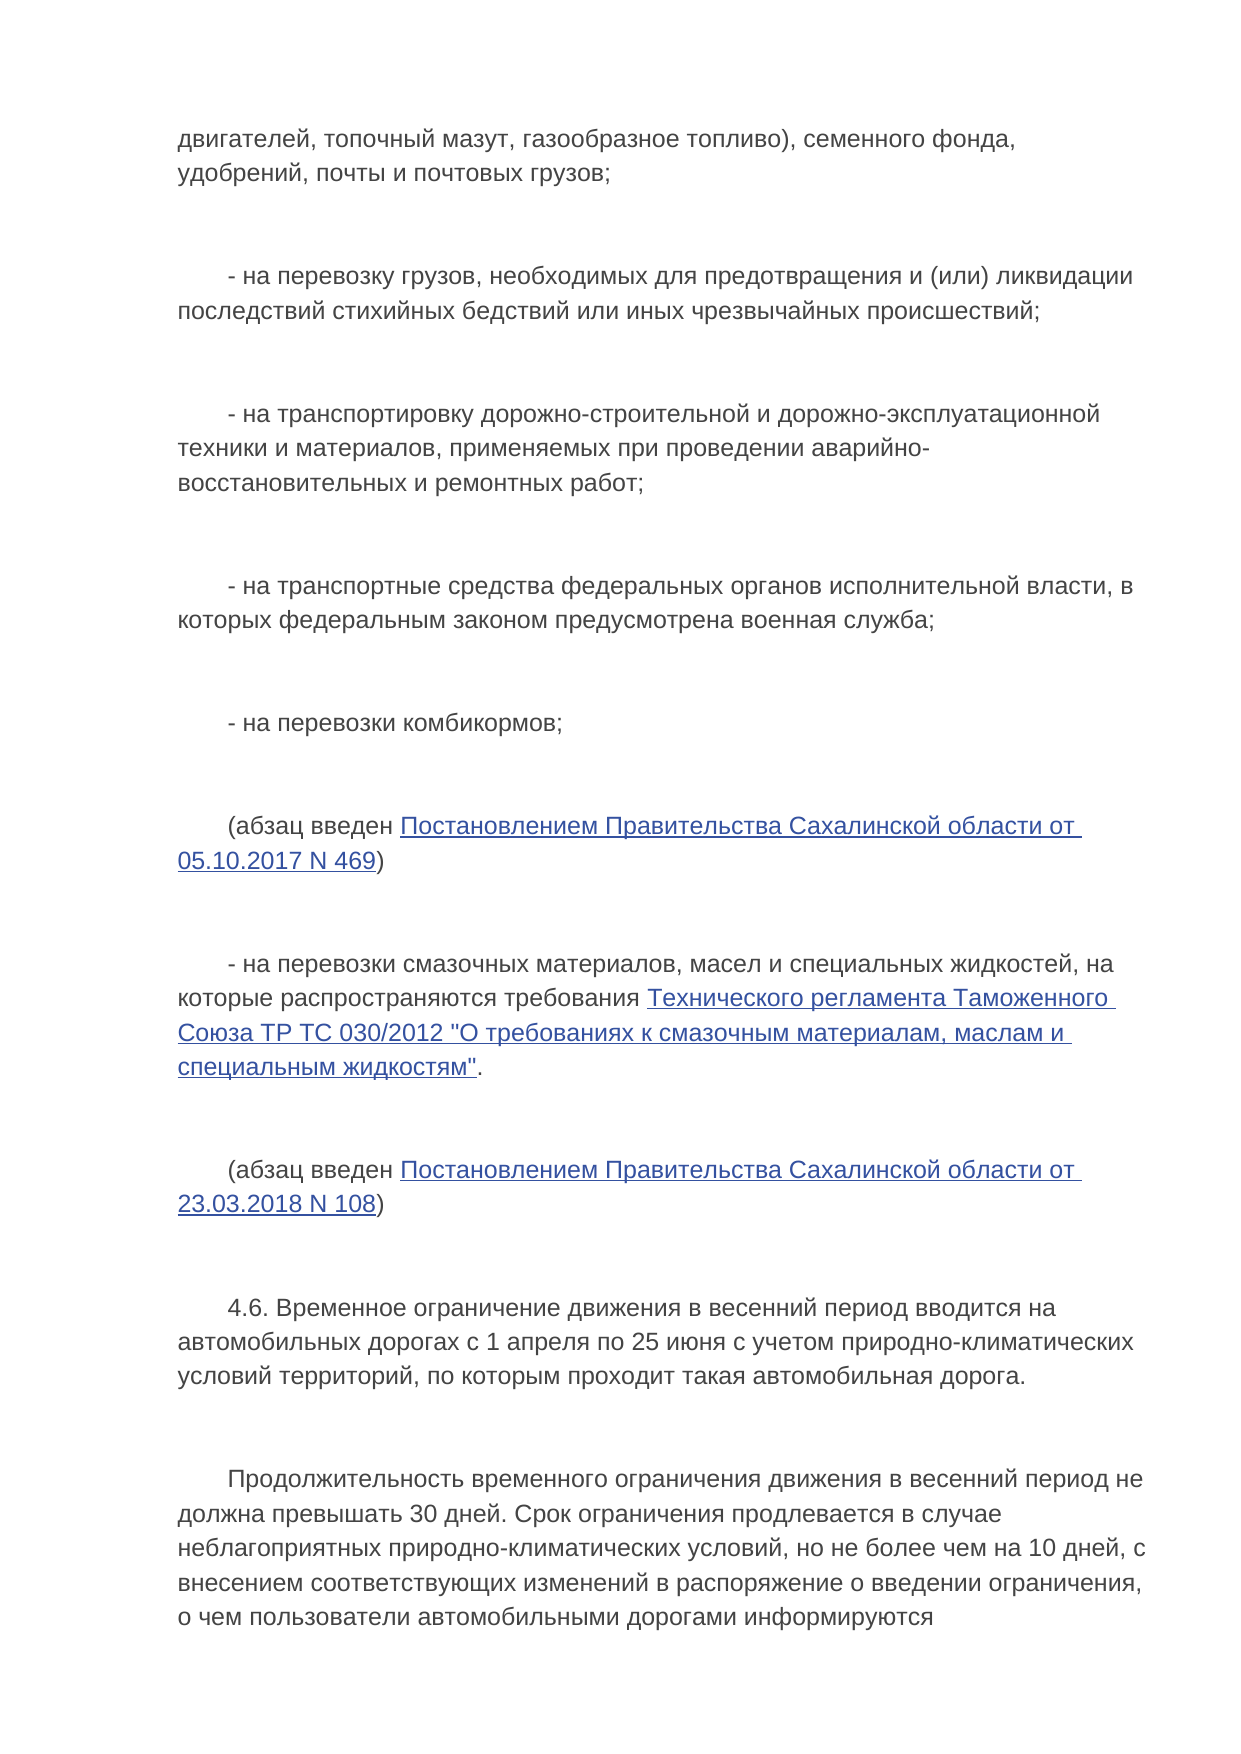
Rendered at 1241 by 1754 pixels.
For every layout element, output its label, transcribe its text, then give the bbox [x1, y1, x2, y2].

text - на транспортировку дорожно-строительной и дорожно-эксплуатационной техники и материалов, применяемых при проведении аварийно-восстановительных и ремонтных работ; [177, 393, 1152, 531]
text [177, 1459, 1152, 1631]
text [177, 118, 1152, 221]
text - на транспортные средства федеральных органов исполнительной власти, в которых федеральным законом предусмотрена военная служба; [177, 565, 1152, 668]
text - на перевозки смазочных материалов, масел и специальных жидкостей, на которые распространяются требования Технического регламента Таможенного Союза ТР ТС 030/2012 "О требованиях к смазочным материалам, маслам и специальным жидкостям". [177, 943, 1152, 1115]
text - на перевозку грузов, необходимых для предотвращения и (или) ликвидации последствий стихийных бедствий или иных чрезвычайных происшествий; [177, 256, 1152, 359]
text (абзац введен Постановлением Правительства Сахалинской области от 05.10.2017 N 469) [177, 806, 1152, 909]
text (абзац введен Постановлением Правительства Сахалинской области от 23.03.2018 N 108) [177, 1149, 1152, 1252]
text - на перевозки комбикормов; [177, 702, 1152, 771]
text 4.6. Временное ограничение движения в весенний период вводится на автомобильных дорогах с 1 апреля по 25 июня с учетом природно-климатических условий территорий, по которым проходит такая автомобильная дорога. [177, 1287, 1152, 1424]
